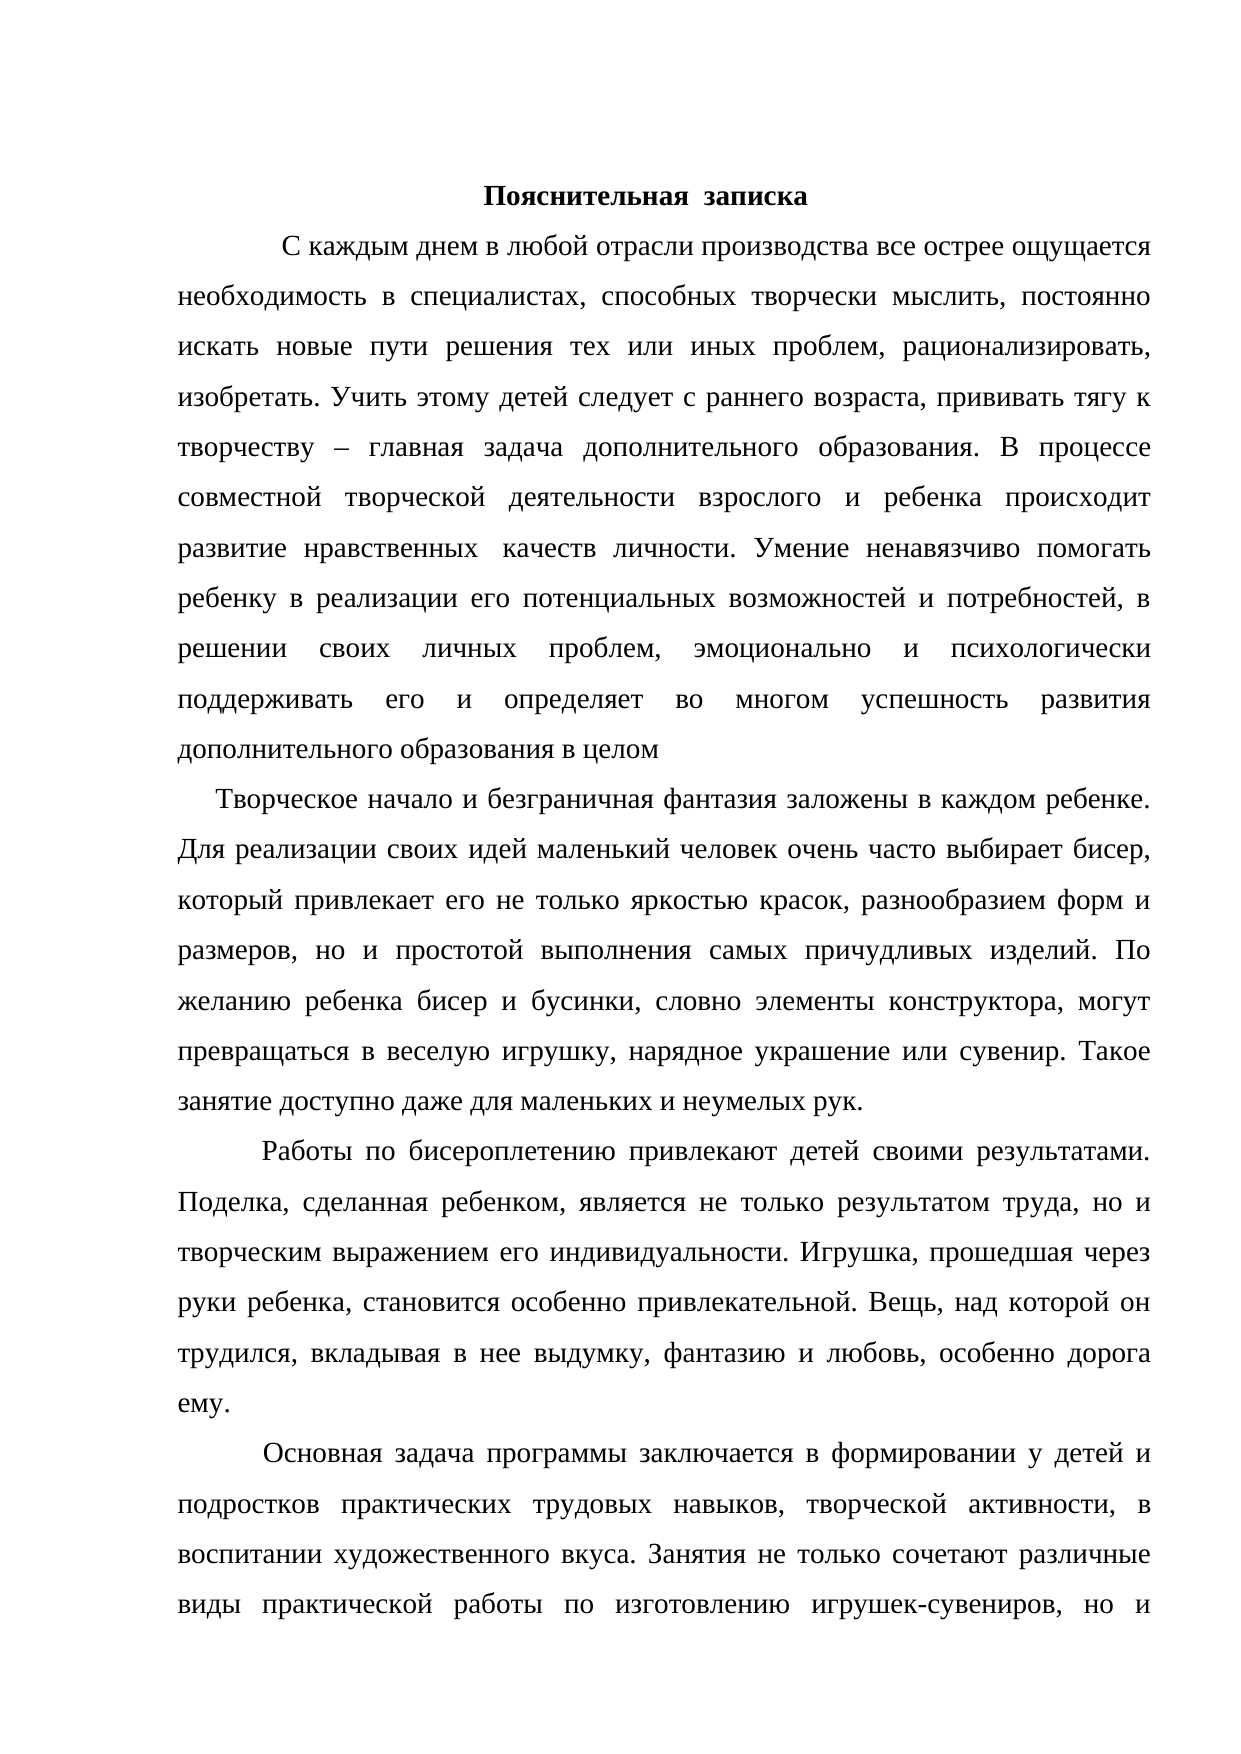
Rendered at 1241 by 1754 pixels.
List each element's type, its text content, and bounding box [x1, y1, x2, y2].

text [140, 1435, 1152, 1620]
text Пояснительная записка [140, 178, 1152, 211]
text Работы по бисероплетению привлекают детей своими результатами. Поделка, сделанная ребенком, является не только результатом труда, но и творческим выражением его индивидуальности. Игрушка, прошедшая через руки ребенка, становится особенно привлекательной. Вещь, над которой он трудился, вкладывая в нее выдумку, фантазию и любовь, особенно дорога ему. [140, 1133, 1152, 1419]
text Творческое начало и безграничная фантазия заложены в каждом ребенке. Для реализации своих идей маленький человек очень часто выбирает бисер, который привлекает его не только яркостью красок, разнообразием форм и размеров, но и простотой выполнения самых причудливых изделий. По желанию ребенка бисер и бусинки, словно элементы конструктора, могут превращаться в веселую игрушку, нарядное украшение или сувенир. Такое занятие доступно даже для маленьких и неумелых рук. [177, 781, 1152, 1117]
text С каждым днем в любой отрасли производства все острее ощущается необходимость в специалистах, способных творчески мыслить, постоянно искать новые пути решения тех или иных проблем, рационализировать, изобретать. Учить этому детей следует с раннего возраста, прививать тягу к творчеству – главная задача дополнительного образования. В процессе совместной творческой деятельности взрослого и ребенка происходит развитие нравственных качеств личности. Умение ненавязчиво помогать ребенку в реализации его потенциальных возможностей и потребностей, в решении своих личных проблем, эмоционально и психологически поддерживать его и определяет во многом успешность развития дополнительного образования в целом [177, 228, 1152, 764]
